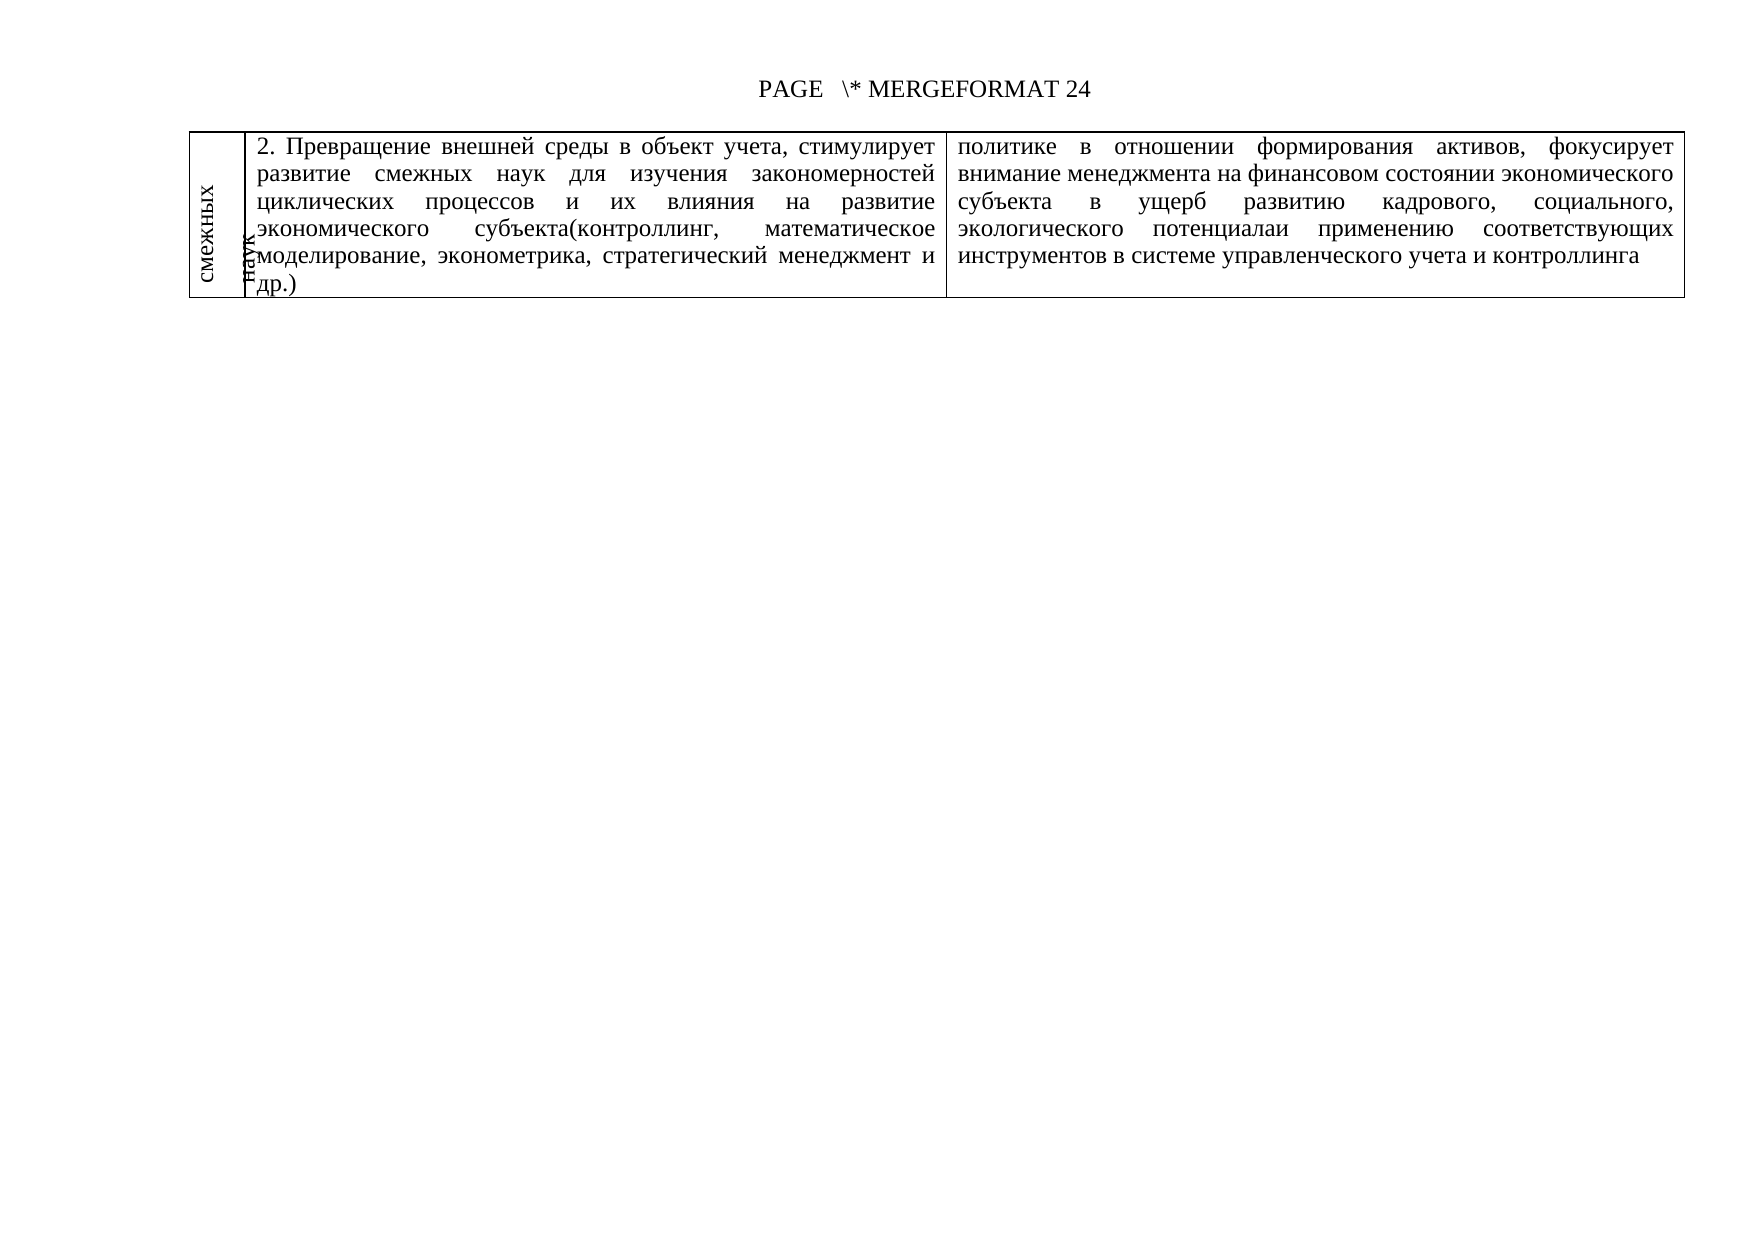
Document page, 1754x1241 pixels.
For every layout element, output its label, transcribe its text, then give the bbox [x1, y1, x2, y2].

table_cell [947, 133, 1684, 297]
table_cell 2. Превращение внешней среды в объект учета, стимулирует развитие смежных наук для изучения закономерностей циклических процессов и их влияния на развитие экономического субъекта(контроллинг, математическое моделирование, эконометрика, стратегический менеджмент и др.) [246, 133, 946, 297]
